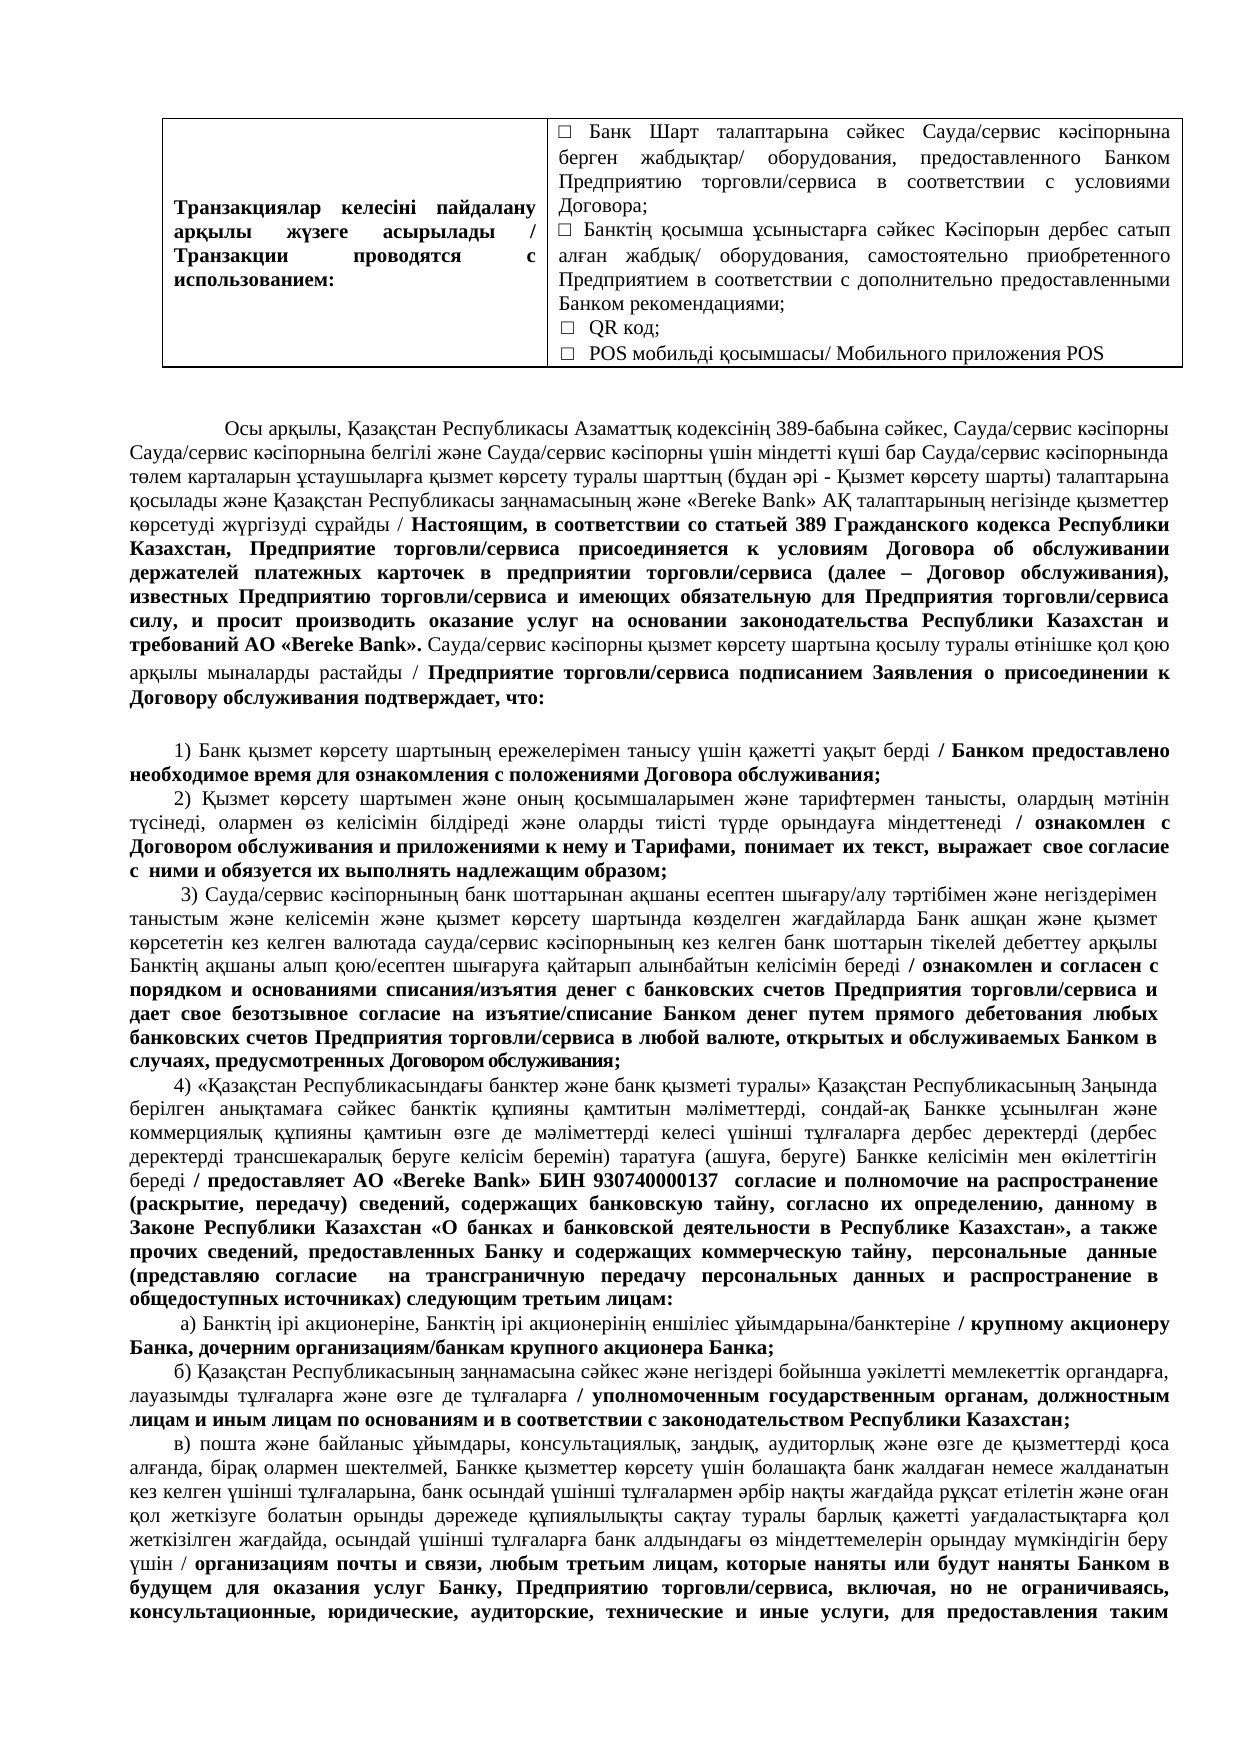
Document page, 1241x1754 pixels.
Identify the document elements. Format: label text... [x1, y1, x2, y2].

table_cell Транзакциялар келесіні пайдалану арқылы жүзеге асырылады / Транзакции проводятся с использованием: [163, 119, 547, 366]
table_cell Банк Шарт талаптарына сәйкес Сауда/сервис кәсіпорнына берген жабдықтар/ оборудования, предоставленного Банком Предприятию торговли/сервиса в соответствии с условиями Договора; Банктің қосымша ұсыныстарға сәйкес Кәсіпорын дербес сатып алған жабдық/ оборудования, самостоятельно приобретенного Предприятием в соответствии с дополнительно предоставленными Банком рекомендациями; QR код; POS мобильді қосымшасы/ Мобильного приложения POS [548, 119, 1182, 366]
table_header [118, 392, 1181, 1623]
